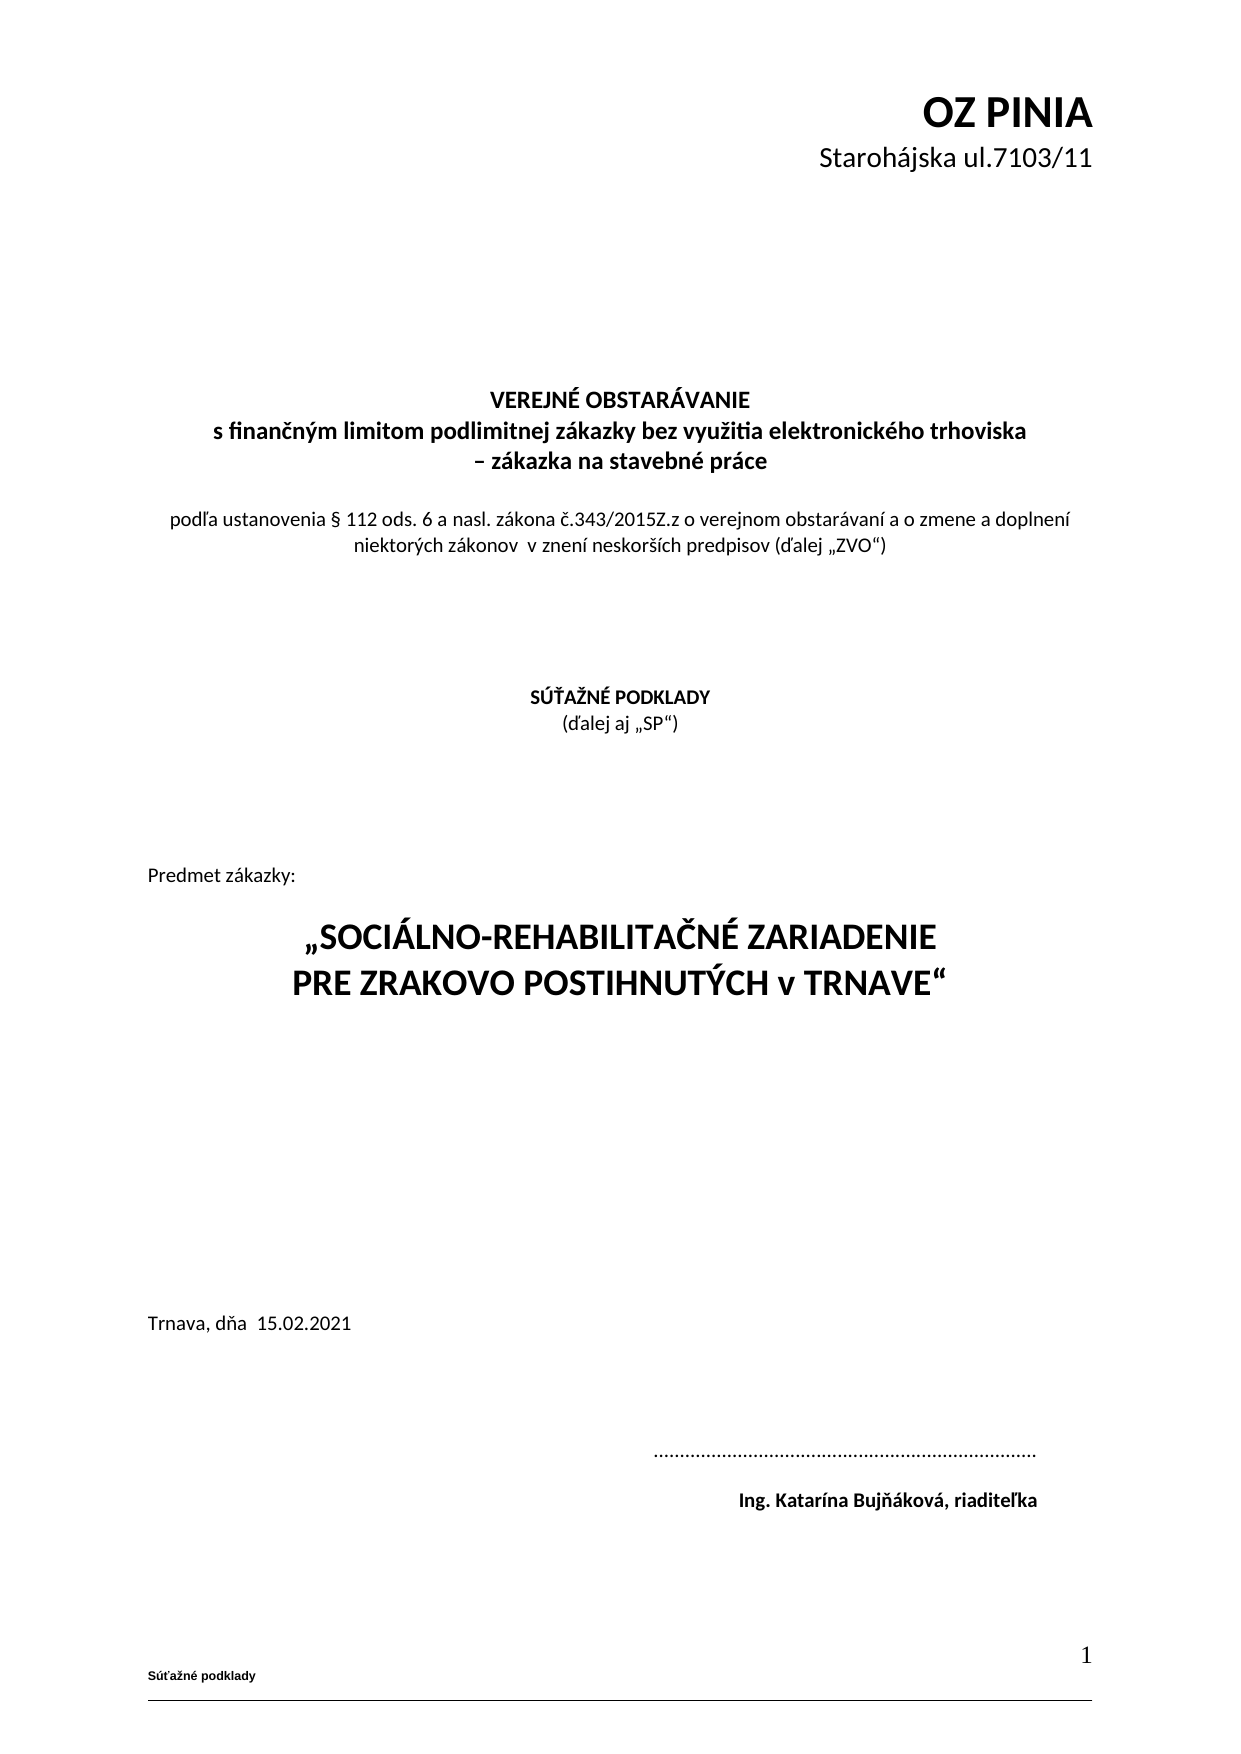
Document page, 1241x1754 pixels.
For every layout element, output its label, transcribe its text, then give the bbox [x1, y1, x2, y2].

text ......................................................................... [591, 1437, 1092, 1462]
text VEREJNÉ OBSTARÁVANIE [148, 384, 1092, 415]
text (ďalej aj „SP“) [148, 710, 1092, 735]
text „SOCIÁLNO-REHABILITAČNÉ ZARIADENIE [148, 913, 1092, 959]
text Ing. Katarína Bujňáková, riaditeľka [665, 1488, 1092, 1513]
text PRE ZRAKOVO POSTIHNUTÝCH v TRNAVE“ [148, 959, 1092, 1005]
text s finančným limitom podlimitnej zákazky bez využitia elektronického trhoviska [148, 415, 1092, 445]
text Trnava, dňa 15.02.2021 [148, 1310, 1092, 1335]
text podľa ustanovenia § 112 ods. 6 a nasl. zákona č.343/2015Z.z o verejnom obstarávaní a o zmene a doplnení niektorých zákonov v znení neskorších predpisov (ďalej „ZVO“) [148, 506, 1092, 557]
text – zákazka na stavebné práce [148, 445, 1092, 476]
subtitle SÚŤAŽNÉ PODKLADY [148, 684, 1092, 710]
text Predmet zákazky: [148, 862, 1092, 888]
